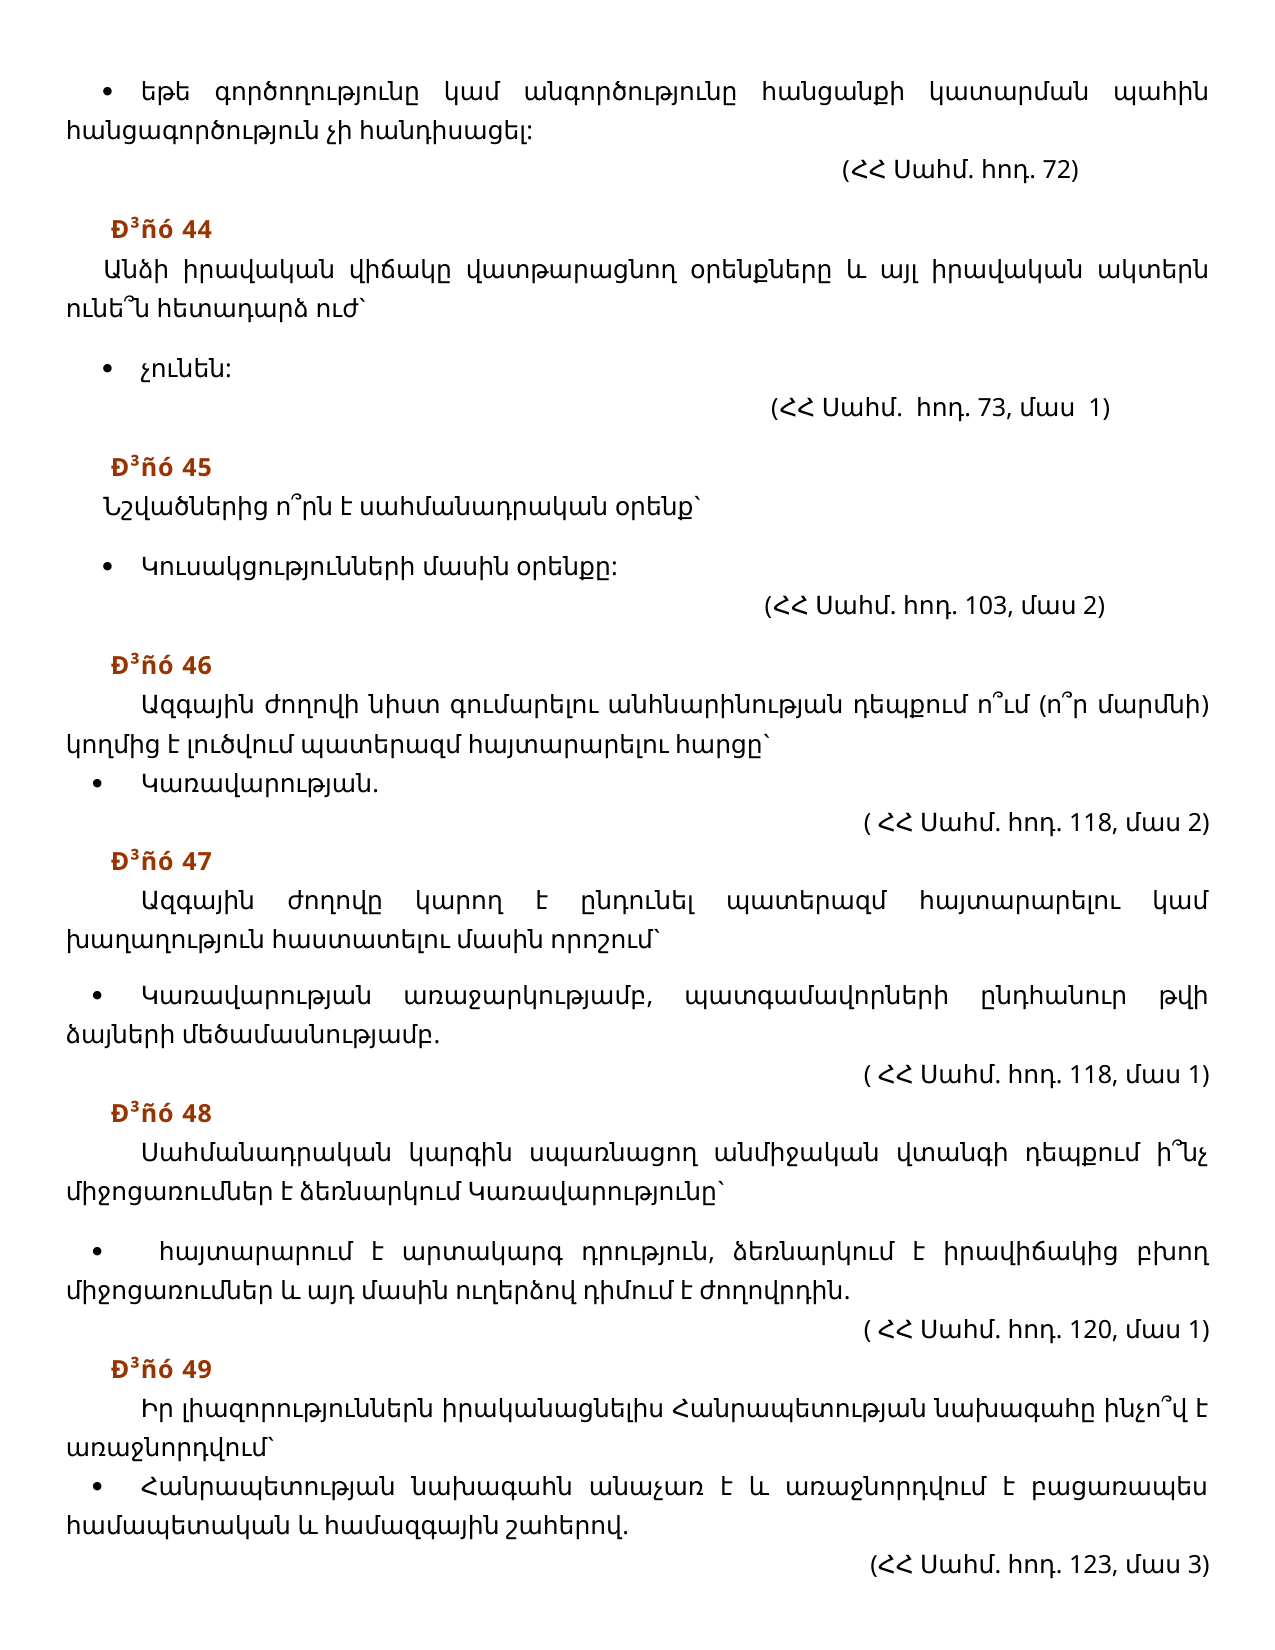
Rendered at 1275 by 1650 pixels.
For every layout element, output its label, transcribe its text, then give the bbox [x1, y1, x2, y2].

list Կուսակցությունների մասին օրենքը: [66, 549, 1209, 583]
list Իր լիազորություններն իրականացնելիս Հանրապետության նախագահը ինչո՞վ է առաջնորդվում` [66, 1391, 1209, 1464]
text Ազգային ժողովի նիստ գումարելու անհնարինության դեպքում ո՞ւմ (ո՞ր մարմնի) կողմից է լուծվում պատերազմ հայտարարելու հարցը` [66, 687, 1209, 760]
text ( ՀՀ Սահմ. հոդ. 118, մաս 1) [66, 1056, 1209, 1090]
text (ՀՀ Սահմ. հոդ. 103, մաս 2) [66, 588, 1209, 622]
text ( ՀՀ Սահմ. հոդ. 118, մաս 2) [66, 805, 1209, 839]
text (ՀՀ Սահմ. հոդ. 72) [66, 152, 1209, 186]
list հայտարարում է արտակարգ դրություն, ձեռնարկում է իրավիճակից բխող միջոցառումներ և այդ մասին ուղերձով դիմում է ժողովրդին. [66, 1234, 1209, 1307]
list Կառավարության. [66, 766, 1209, 799]
list Ազգային ժողովը կարող է ընդունել պատերազմ հայտարարելու կամ խաղաղություն հաստատելու մասին որոշում` [66, 883, 1209, 956]
text Նշվածներից ո՞րն է սահմանադրական օրենք` [66, 489, 1209, 523]
text Սահմանադրական կարգին սպառնացող անմիջական վտանգի դեպքում ի՞նչ միջոցառումներ է ձեռնարկում Կառավարությունը` [66, 1135, 1209, 1208]
list եթե գործողությունը կամ անգործությունը հանցանքի կատարման պահին հանցագործություն չի հանդիսացել: [66, 74, 1209, 147]
text (ՀՀ Սահմ. հոդ. 123, մաս 3) [66, 1547, 1209, 1581]
text Անձի իրավական վիճակը վատթարացնող օրենքները և այլ իրավական ակտերն ունե՞ն հետադարձ ուժ` [66, 251, 1209, 324]
list չունեն: [66, 351, 1209, 384]
text ( ՀՀ Սահմ. հոդ. 120, մաս 1) [66, 1312, 1209, 1346]
list Կառավարության առաջարկությամբ, պատգամավորների ընդհանուր թվի ձայների մեծամասնությամբ. [66, 978, 1209, 1051]
text (ՀՀ Սահմ. հոդ. 73, մաս 1) [66, 390, 1209, 424]
list Հանրապետության նախագահն անաչառ է և առաջնորդվում է բացառապես համապետական և համազգային շահերով. [66, 1469, 1209, 1542]
